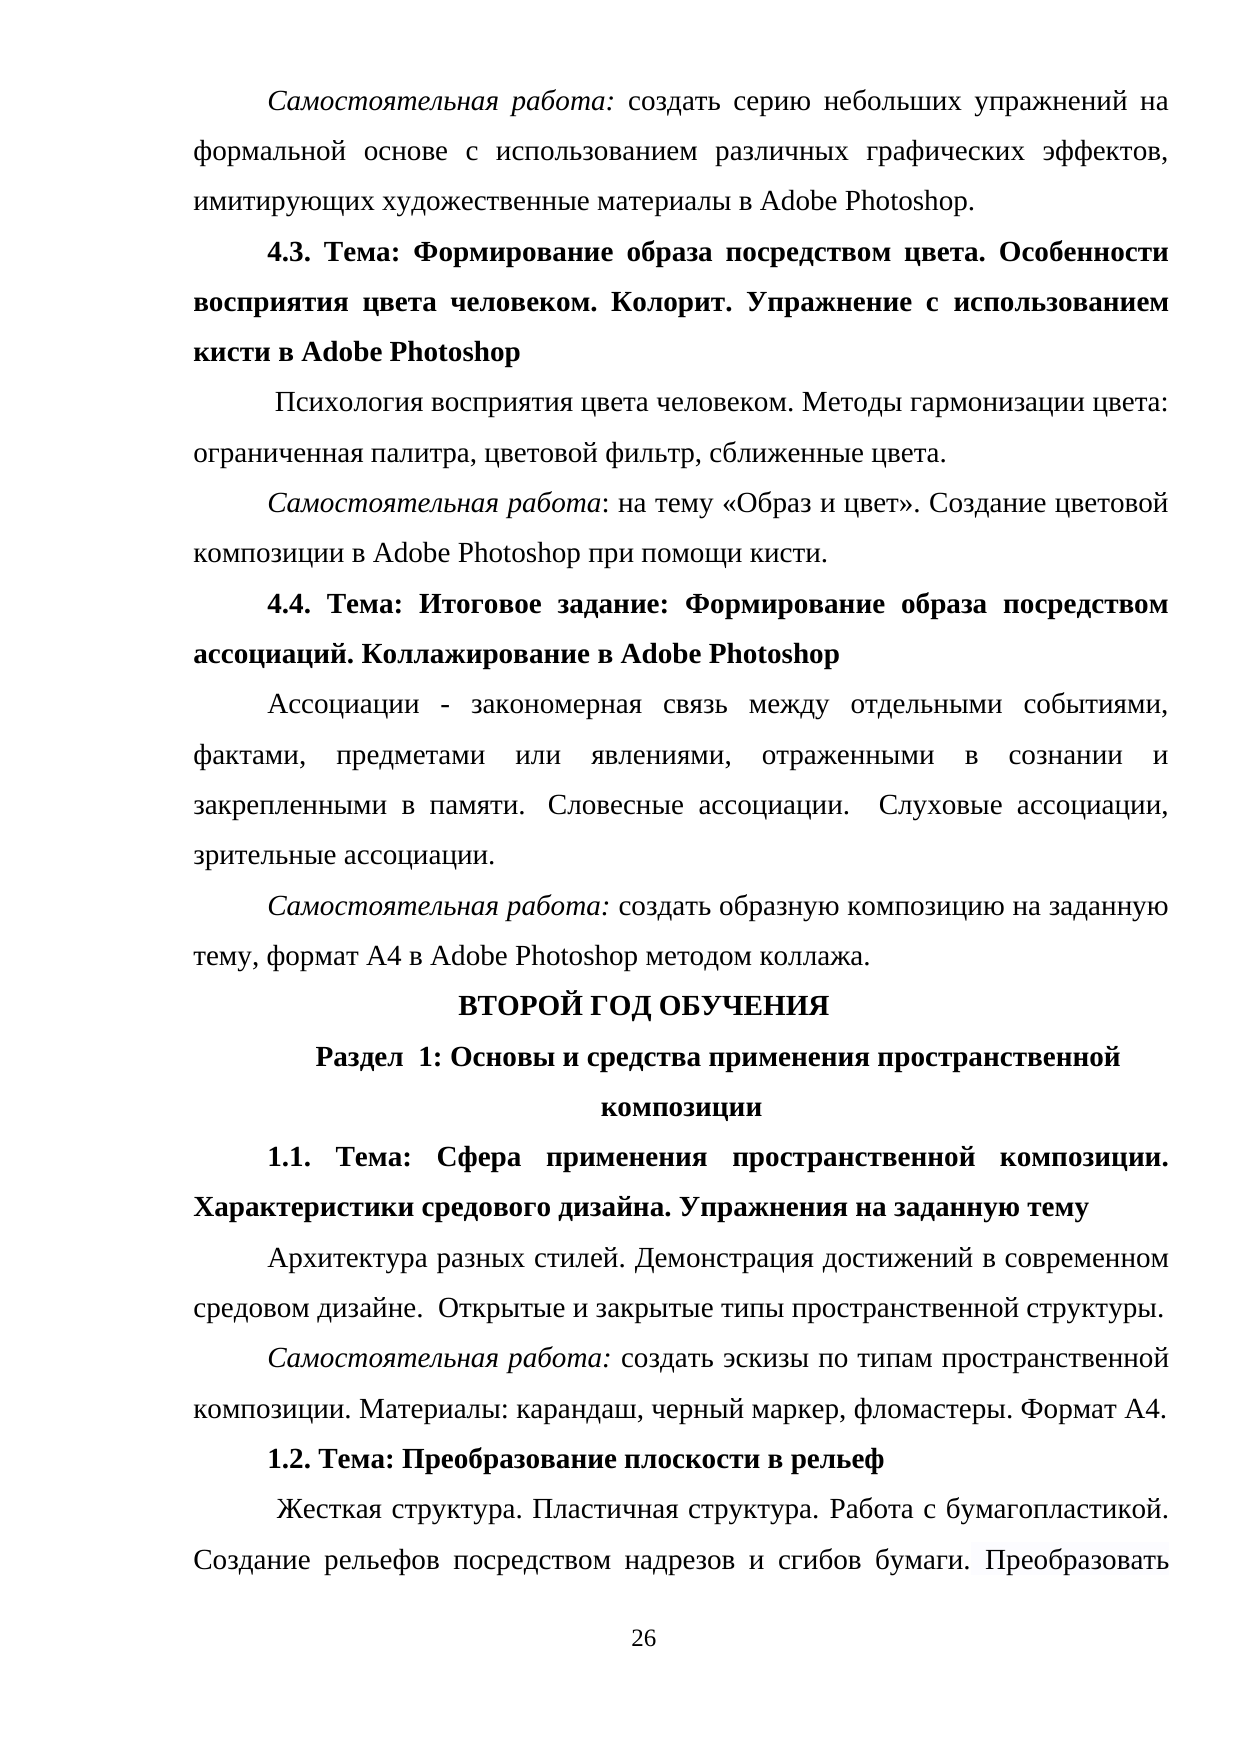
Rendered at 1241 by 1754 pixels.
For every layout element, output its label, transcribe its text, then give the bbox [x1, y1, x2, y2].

text Раздел 1: Основы и средства применения пространственной композиции [193, 1039, 1169, 1122]
text Ассоциации - закономерная связь между отдельными событиями, фактами, предметами или явлениями, отраженными в сознании и закрепленными в памяти. Словесные ассоциации. Слуховые ассоциации, зрительные ассоциации. [193, 686, 1169, 871]
text Самостоятельная работа: создать серию небольших упражнений на формальной основе с использованием различных графических эффектов, имитирующих художественные материалы в Adobe Photoshop. [193, 83, 1169, 217]
text Самостоятельная работа: создать образную композицию на заданную тему, формат А4 в Adobe Photoshop методом коллажа. [193, 888, 1169, 972]
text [193, 1491, 1169, 1575]
text 4.3. Тема: Формирование образа посредством цвета. Особенности восприятия цвета человеком. Колорит. Упражнение с использованием кисти в Adobe Photoshop [193, 234, 1169, 368]
text 4.4. Тема: Итоговое задание: Формирование образа посредством ассоциаций. Коллажирование в Adobe Photoshop [193, 586, 1169, 670]
text Самостоятельная работа: на тему «Образ и цвет». Создание цветовой композиции в Adobe Photoshop при помощи кисти. [193, 485, 1169, 569]
text 1.1. Тема: Сфера применения пространственной композиции. Характеристики средового дизайна. Упражнения на заданную тему [193, 1139, 1169, 1223]
text 1.2. Тема: Преобразование плоскости в рельеф [193, 1441, 1169, 1475]
text Архитектура разных стилей. Демонстрация достижений в современном средовом дизайне. Открытые и закрытые типы пространственной структуры. [193, 1240, 1169, 1324]
text Самостоятельная работа: создать эскизы по типам пространственной композиции. Материалы: карандаш, черный маркер, фломастеры. Формат А4. [193, 1341, 1169, 1424]
text Психология восприятия цвета человеком. Методы гармонизации цвета: ограниченная палитра, цветовой фильтр, сближенные цвета. [193, 384, 1169, 468]
text ВТОРОЙ ГОД ОБУЧЕНИЯ [118, 988, 1169, 1022]
